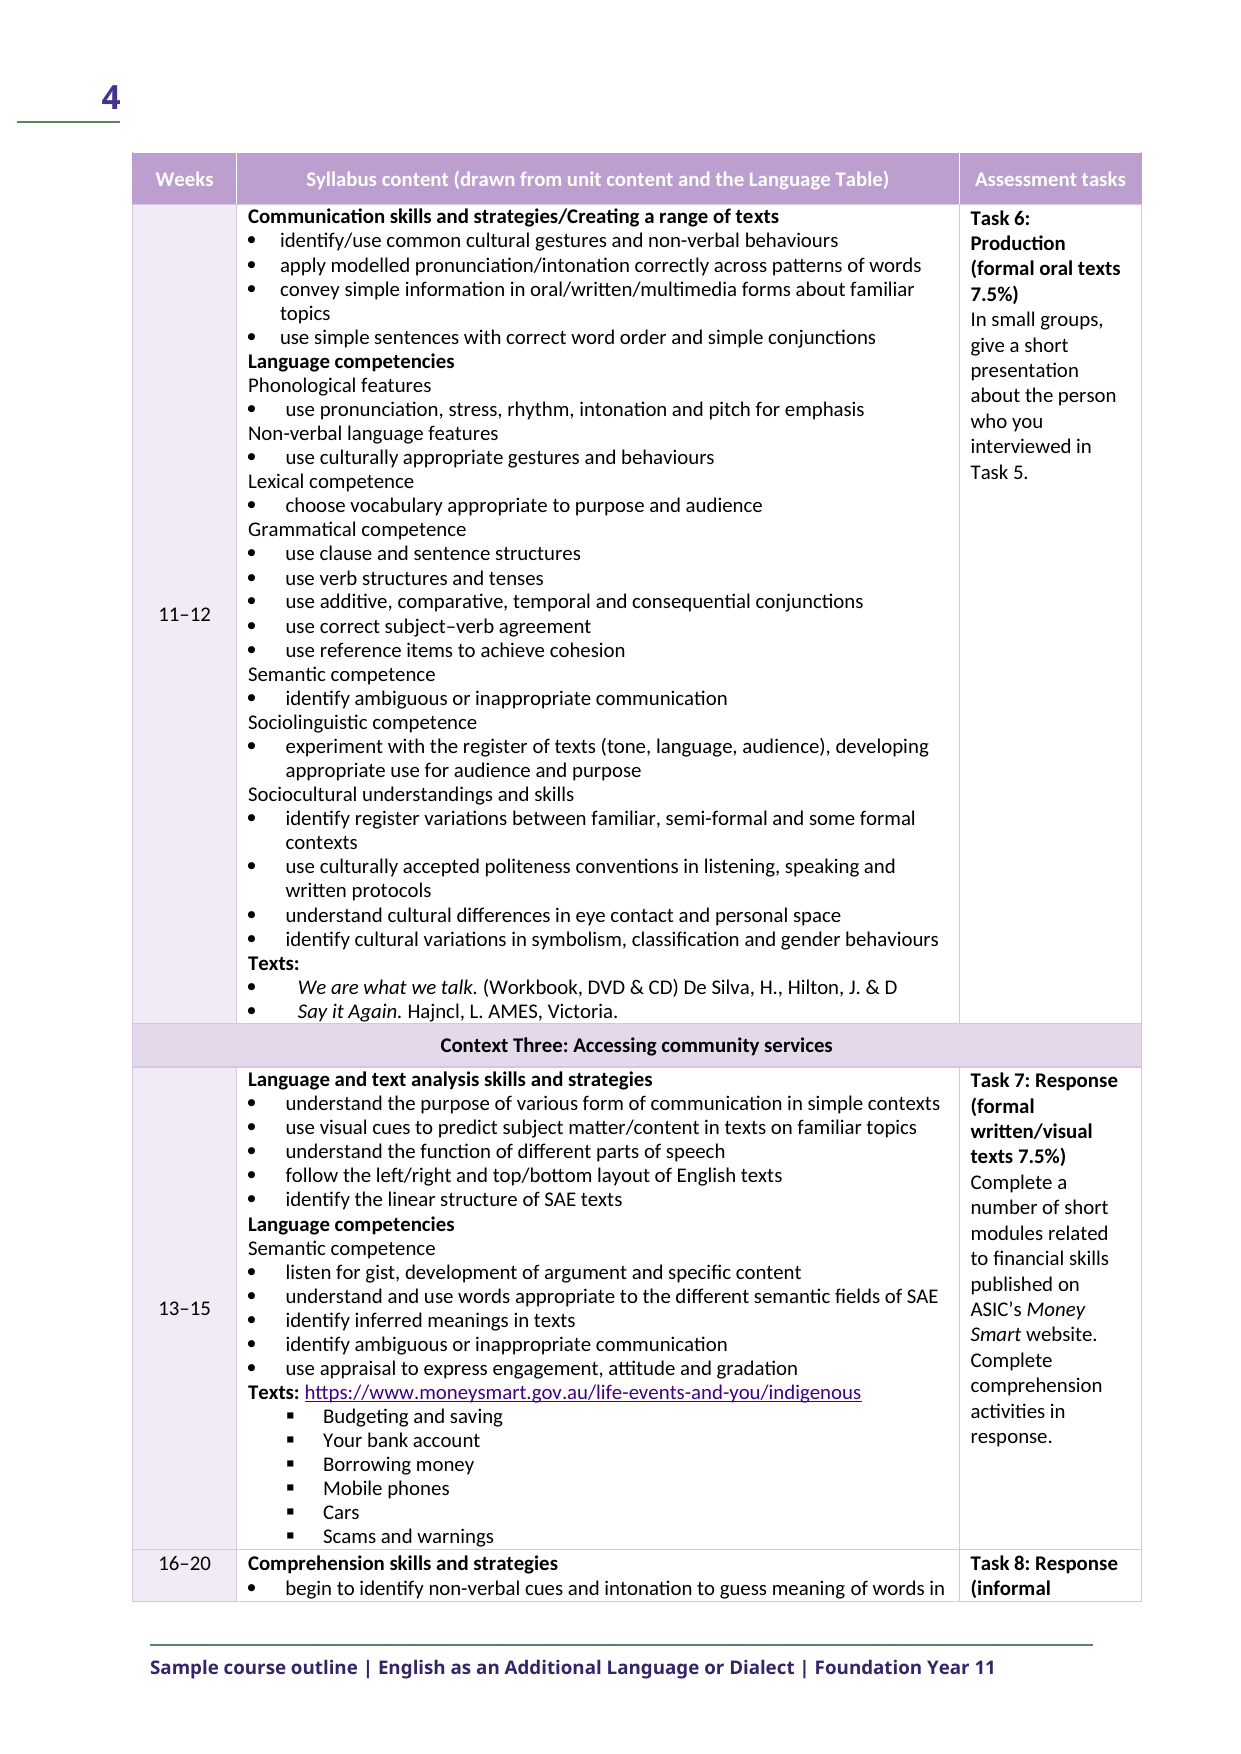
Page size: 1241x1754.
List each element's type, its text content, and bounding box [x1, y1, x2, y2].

table_cell 11–12 [133, 205, 236, 1023]
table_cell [960, 1550, 1141, 1601]
table_cell Task 7: Response (formal written/visual texts 7.5%) Complete a number of short modules related to financial skills published on ASIC’s Money Smart website. Complete comprehension activities in response. [960, 1068, 1141, 1549]
table_cell Language and text analysis skills and strategies understand the purpose of various form of communication in simple contexts use visual cues to predict subject matter/content in texts on familiar topics understand the function of different parts of speech follow the left/right and top/bottom layout of English texts identify the linear structure of SAE texts Language competencies Semantic competence listen for gist, development of argument and specific content understand and use words appropriate to the different semantic fields of SAE identify inferred meanings in texts identify ambiguous or inappropriate communication use appraisal to express engagement, attitude and gradation Texts: https://www.moneysmart.gov.au/life-events-and-you/indigenous Budgeting and saving Your bank account Borrowing money Mobile phones Cars Scams and warnings [237, 1068, 959, 1549]
table_cell 16–20 [133, 1550, 236, 1601]
table_cell Context Three: Accessing community services [133, 1024, 1141, 1066]
table_cell 13–15 [133, 1068, 236, 1549]
table_cell Task 6: Production (formal oral texts 7.5%) In small groups, give a short presentation about the person who you interviewed in Task 5. [960, 205, 1141, 1023]
table_cell Communication skills and strategies/Creating a range of texts identify/use common cultural gestures and non-verbal behaviours apply modelled pronunciation/intonation correctly across patterns of words convey simple information in oral/written/multimedia forms about familiar topics use simple sentences with correct word order and simple conjunctions Language competencies Phonological features use pronunciation, stress, rhythm, intonation and pitch for emphasis Non-verbal language features use culturally appropriate gestures and behaviours Lexical competence choose vocabulary appropriate to purpose and audience Grammatical competence use clause and sentence structures use verb structures and tenses use additive, comparative, temporal and consequential conjunctions use correct subject–verb agreement use reference items to achieve cohesion Semantic competence identify ambiguous or inappropriate communication Sociolinguistic competence experiment with the register of texts (tone, language, audience), developing appropriate use for audience and purpose Sociocultural understandings and skills identify register variations between familiar, semi-formal and some formal contexts use culturally accepted politeness conventions in listening, speaking and written protocols understand cultural differences in eye contact and personal space identify cultural variations in symbolism, classification and gender behaviours Texts: We are what we talk. (Workbook, DVD & CD) De Silva, H., Hilton, J. & D Say it Again. Hajncl, L. AMES, Victoria. [237, 205, 959, 1023]
table_header Weeks [133, 153, 236, 204]
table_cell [237, 1550, 959, 1601]
table_header Assessment tasks [960, 153, 1141, 204]
table_header Syllabus content (drawn from unit content and the Language Table) [237, 153, 959, 204]
